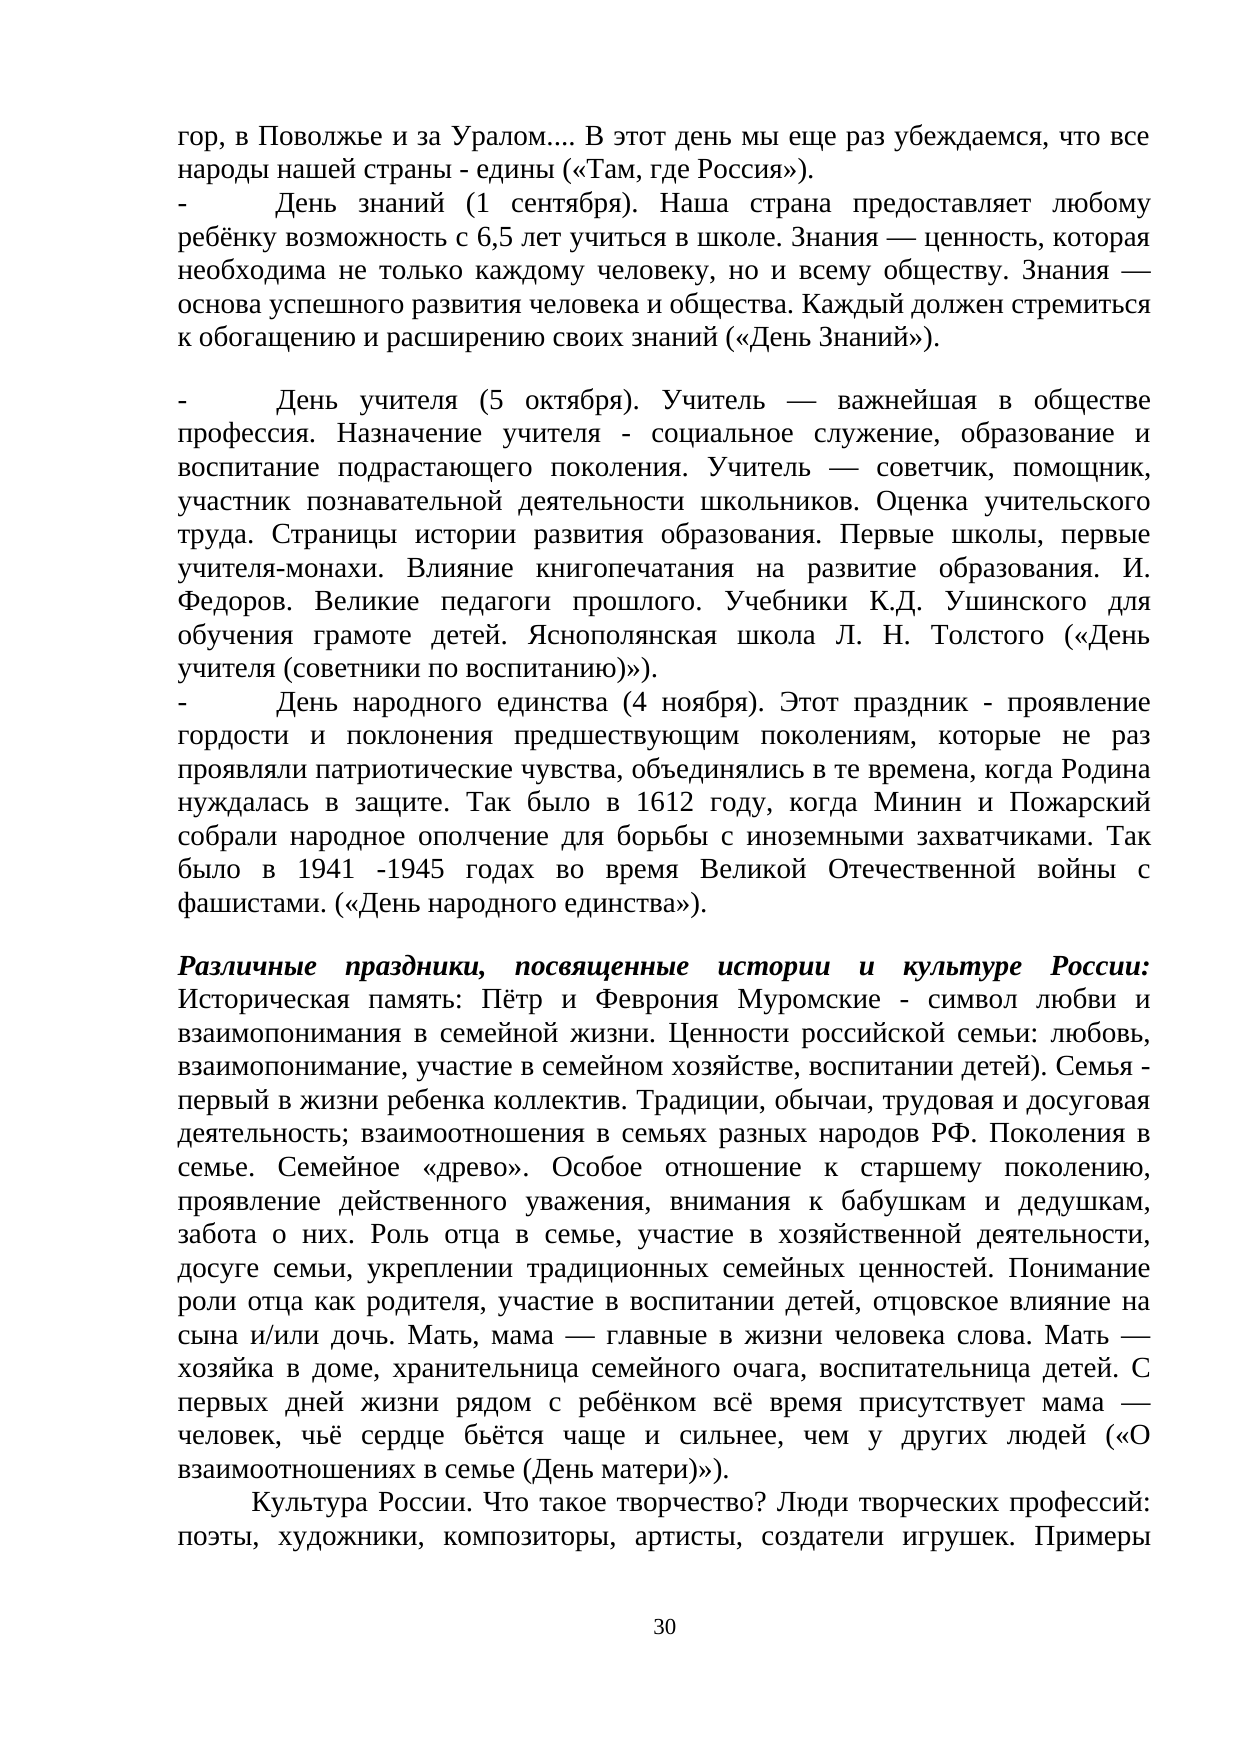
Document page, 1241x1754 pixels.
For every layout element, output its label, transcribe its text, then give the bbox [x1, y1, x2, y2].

list День знаний (1 сентября). Наша страна предоставляет любому ребёнку возможность с 6,5 лет учиться в школе. Знания — ценность, которая необходима не только каждому человеку, но и всему обществу. Знания — основа успешного развития человека и общества. Каждый должен стремиться к обогащению и расширению своих знаний («День Знаний»). [177, 118, 1152, 286]
list День учителя (5 октября). Учитель — важнейшая в обществе профессия. Назначение учителя - социальное служение, образование и воспитание подрастающего поколения. Учитель — советчик, помощник, участник познавательной деятельности школьников. Оценка учительского труда. Страницы истории развития образования. Первые школы, первые учителя-монахи. Влияние книгопечатания на развитие образования. И. Федоров. Великие педагоги прошлого. Учебники К.Д. Ушинского для обучения грамоте детей. Яснополянская школа Л. Н. Толстого («День учителя (советники по воспитанию)»). [177, 286, 1152, 588]
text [177, 1359, 1152, 1560]
list День народного единства (4 ноября). Этот праздник - проявление гордости и поклонения предшествующим поколениям, которые не раз проявляли патриотические чувства, объединялись в те времена, когда Родина нуждалась в защите. Так было в 1612 году, когда Минин и Пожарский собрали народное ополчение для борьбы с иноземными захватчиками. Так было в 1941 -1945 годах во время Великой Отечественной войны с фашистами. («День народного единства»). [177, 588, 1152, 822]
text Различные праздники, посвященные истории и культуре России: Историческая память: Пётр и Феврония Муромские - символ любви и взаимопонимания в семейной жизни. Ценности российской семьи: любовь, взаимопонимание, участие в семейном хозяйстве, воспитании детей). Семья -первый в жизни ребенка коллектив. Традиции, обычаи, трудовая и досуговая деятельность; взаимоотношения в семьях разных народов РФ. Поколения в семье. Семейное «древо». Особое отношение к старшему поколению, проявление действенного уважения, внимания к бабушкам и дедушкам, забота о них. Роль отца в семье, участие в хозяйственной деятельности, досуге семьи, укреплении традиционных семейных ценностей. Понимание роли отца как родителя, участие в воспитании детей, отцовское влияние на сына и/или дочь. Мать, мама — главные в жизни человека слова. Мать — хозяйка в доме, хранительница семейного очага, воспитательница детей. С первых дней жизни рядом с ребёнком всё время присутствует мама — человек, чьё сердце бьётся чаще и сильнее, чем у других людей («О взаимоотношениях в семье (День матери)»). [177, 822, 1152, 1359]
